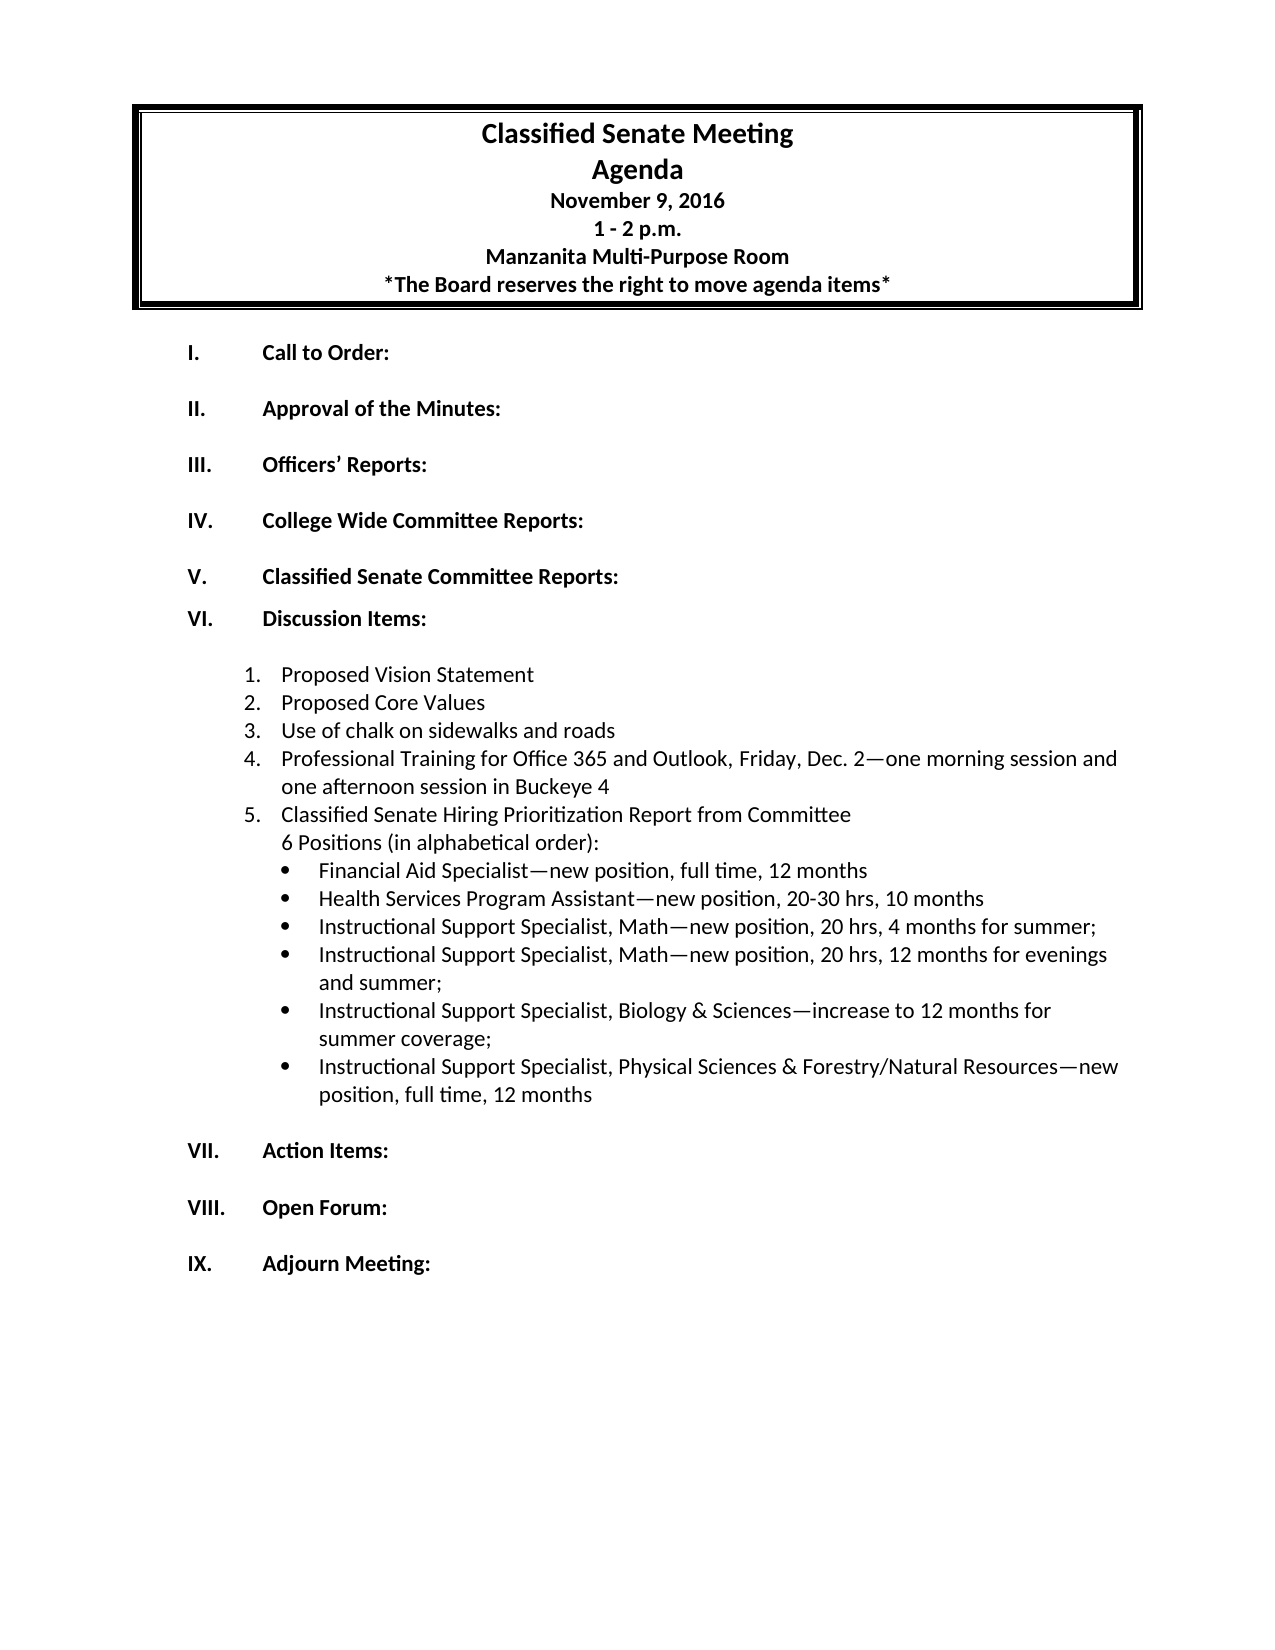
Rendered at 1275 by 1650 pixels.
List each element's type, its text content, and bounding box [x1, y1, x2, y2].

list Proposed Core Values [244, 688, 1125, 716]
list Classified Senate Committee Reports: [187, 562, 1125, 590]
list Instructional Support Specialist, Physical Sciences & Forestry/Natural Resources—new position, full time, 12 months [281, 1052, 1125, 1108]
list Health Services Program Assistant—new position, 20-30 hrs, 10 months [281, 884, 1125, 912]
list Professional Training for Office 365 and Outlook, Friday, Dec. 2—one morning session and one afternoon session in Buckeye 4 [244, 744, 1125, 800]
text 6 Positions (in alphabetical order): [281, 828, 1125, 856]
text Manzanita Multi-Purpose Room [150, 242, 1125, 259]
text *The Board reserves the right to move agenda items* [142, 259, 1133, 301]
list Open Forum: [187, 1193, 1125, 1221]
list Discussion Items: [187, 604, 1125, 632]
text 1 - 2 p.m. [150, 214, 1125, 242]
list Use of chalk on sidewalks and roads [244, 716, 1125, 744]
text Classified Senate Meeting [142, 113, 1133, 151]
text Agenda [150, 151, 1125, 186]
list Classified Senate Hiring Prioritization Report from Committee [244, 800, 1125, 828]
list Proposed Vision Statement [244, 660, 1125, 688]
list Adjourn Meeting: [187, 1249, 1125, 1277]
list College Wide Committee Reports: [187, 506, 1125, 534]
list Call to Order: [187, 338, 1125, 366]
text November 9, 2016 [150, 186, 1125, 214]
list Officers’ Reports: [187, 450, 1125, 478]
list Action Items: [187, 1137, 1125, 1164]
list Instructional Support Specialist, Math—new position, 20 hrs, 12 months for evenings and summer; [281, 940, 1125, 996]
list Instructional Support Specialist, Math—new position, 20 hrs, 4 months for summer; [281, 912, 1125, 940]
list Approval of the Minutes: [187, 394, 1125, 422]
list Financial Aid Specialist—new position, full time, 12 months [281, 856, 1125, 884]
list Instructional Support Specialist, Biology & Sciences—increase to 12 months for summer coverage; [281, 996, 1125, 1052]
